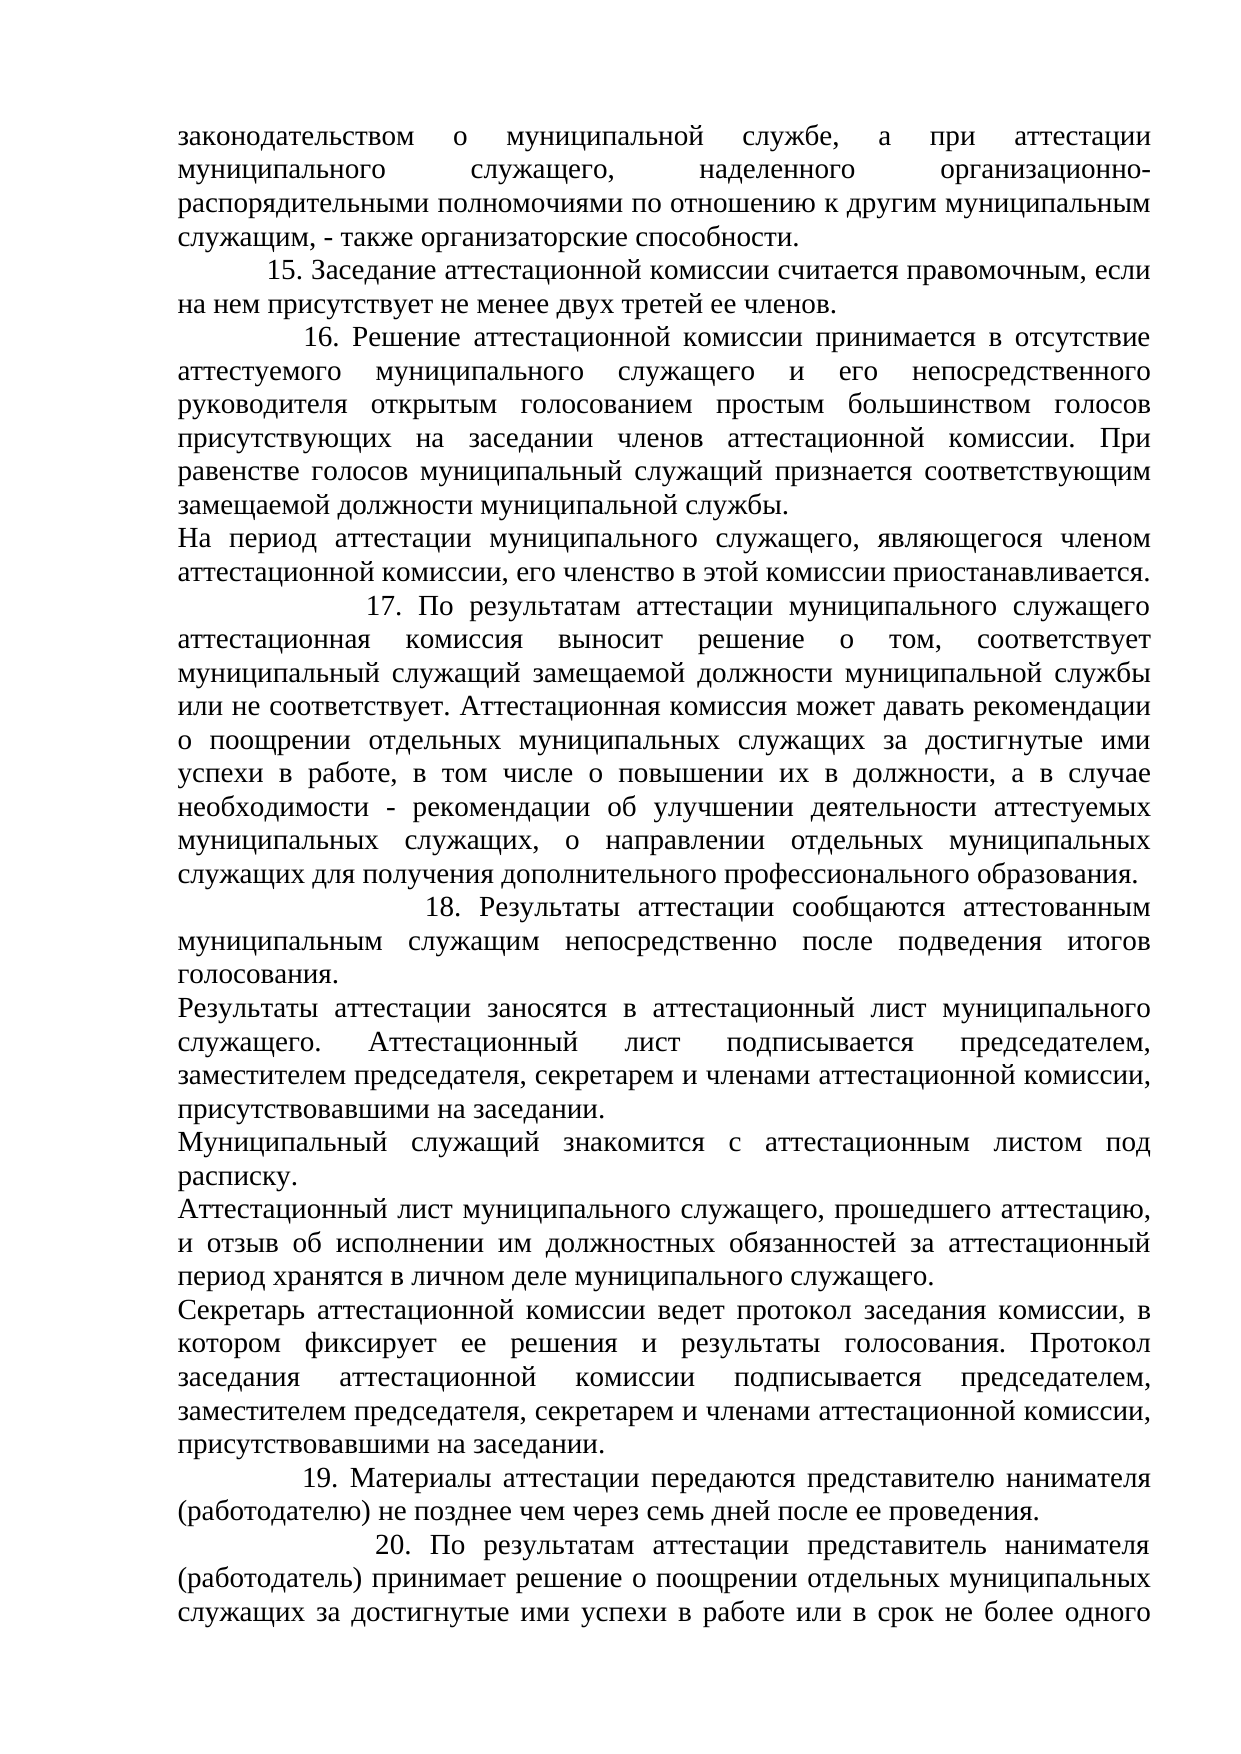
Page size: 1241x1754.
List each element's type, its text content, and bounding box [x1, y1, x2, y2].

text Аттестационный лист муниципального служащего, прошедшего аттестацию, и отзыв об исполнении им должностных обязанностей за аттестационный период хранятся в личном деле муниципального служащего. [177, 1191, 1152, 1292]
text Результаты аттестации заносятся в аттестационный лист муниципального служащего. Аттестационный лист подписывается председателем, заместителем председателя, секретарем и членами аттестационной комиссии, присутствовавшими на заседании. [177, 990, 1152, 1124]
text 19. Материалы аттестации передаются представителю нанимателя (работодателю) не позднее чем через семь дней после ее проведения. [177, 1460, 1152, 1527]
text Муниципальный служащий знакомится с аттестационным листом под расписку. [177, 1124, 1152, 1191]
text 18. Результаты аттестации сообщаются аттестованным муниципальным служащим непосредственно после подведения итогов голосования. [177, 889, 1152, 990]
text 16. Решение аттестационной комиссии принимается в отсутствие аттестуемого муниципального служащего и его непосредственного руководителя открытым голосованием простым большинством голосов присутствующих на заседании членов аттестационной комиссии. При равенстве голосов муниципальный служащий признается соответствующим замещаемой должности муниципальной службы. [177, 319, 1152, 521]
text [177, 118, 1152, 252]
text 17. По результатам аттестации муниципального служащего аттестационная комиссия выносит решение о том, соответствует муниципальный служащий замещаемой должности муниципальной службы или не соответствует. Аттестационная комиссия может давать рекомендации о поощрении отдельных муниципальных служащих за достигнутые ими успехи в работе, в том числе о повышении их в должности, а в случае необходимости - рекомендации об улучшении деятельности аттестуемых муниципальных служащих, о направлении отдельных муниципальных служащих для получения дополнительного профессионального образования. [177, 588, 1152, 889]
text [177, 1527, 1152, 1627]
text Секретарь аттестационной комиссии ведет протокол заседания комиссии, в котором фиксирует ее решения и результаты голосования. Протокол заседания аттестационной комиссии подписывается председателем, заместителем председателя, секретарем и членами аттестационной комиссии, присутствовавшими на заседании. [177, 1292, 1152, 1460]
text На период аттестации муниципального служащего, являющегося членом аттестационной комиссии, его членство в этой комиссии приостанавливается. [177, 521, 1152, 588]
text 15. Заседание аттестационной комиссии считается правомочным, если на нем присутствует не менее двух третей ее членов. [177, 252, 1152, 319]
